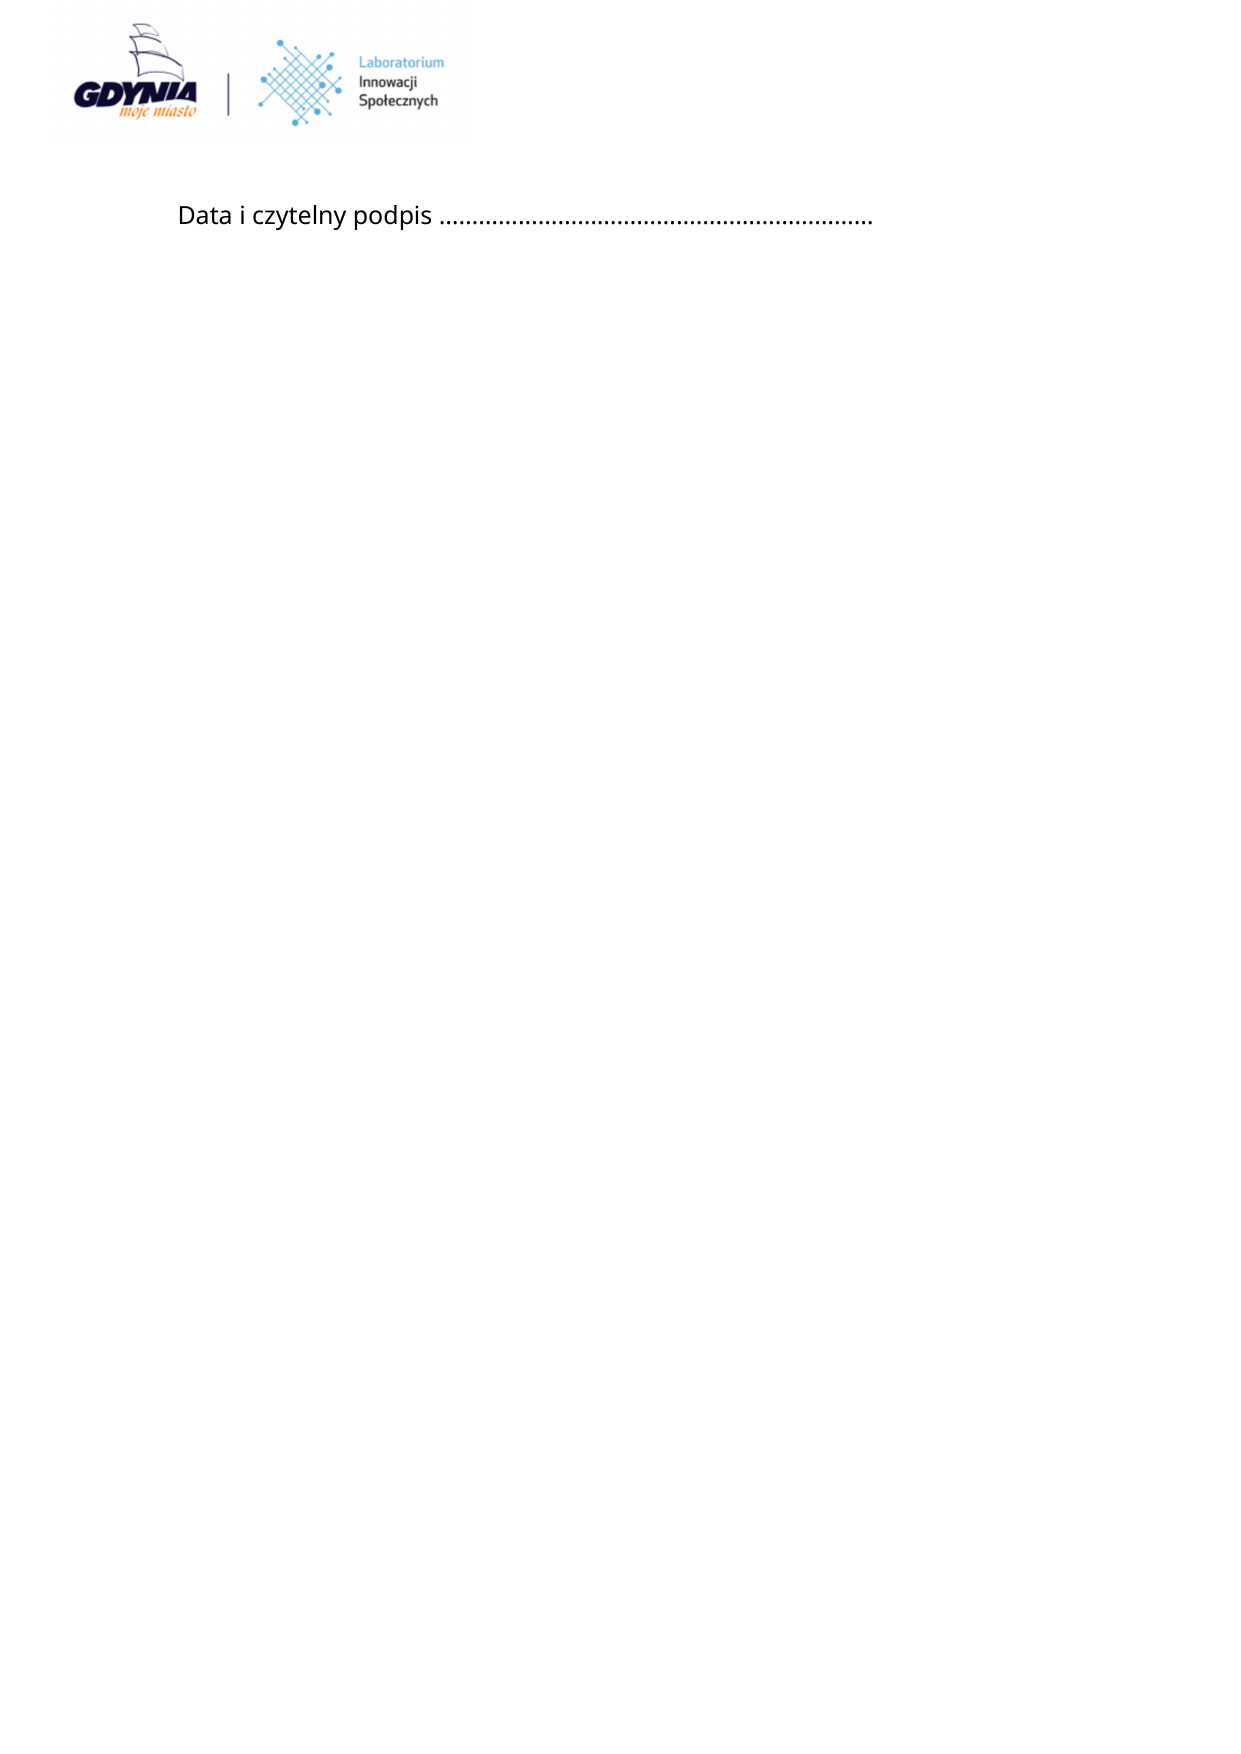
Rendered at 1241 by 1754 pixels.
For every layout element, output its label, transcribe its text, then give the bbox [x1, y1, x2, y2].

text Data i czytelny podpis ………………………………………………………… [177, 197, 1093, 232]
picture [50, 2, 472, 144]
